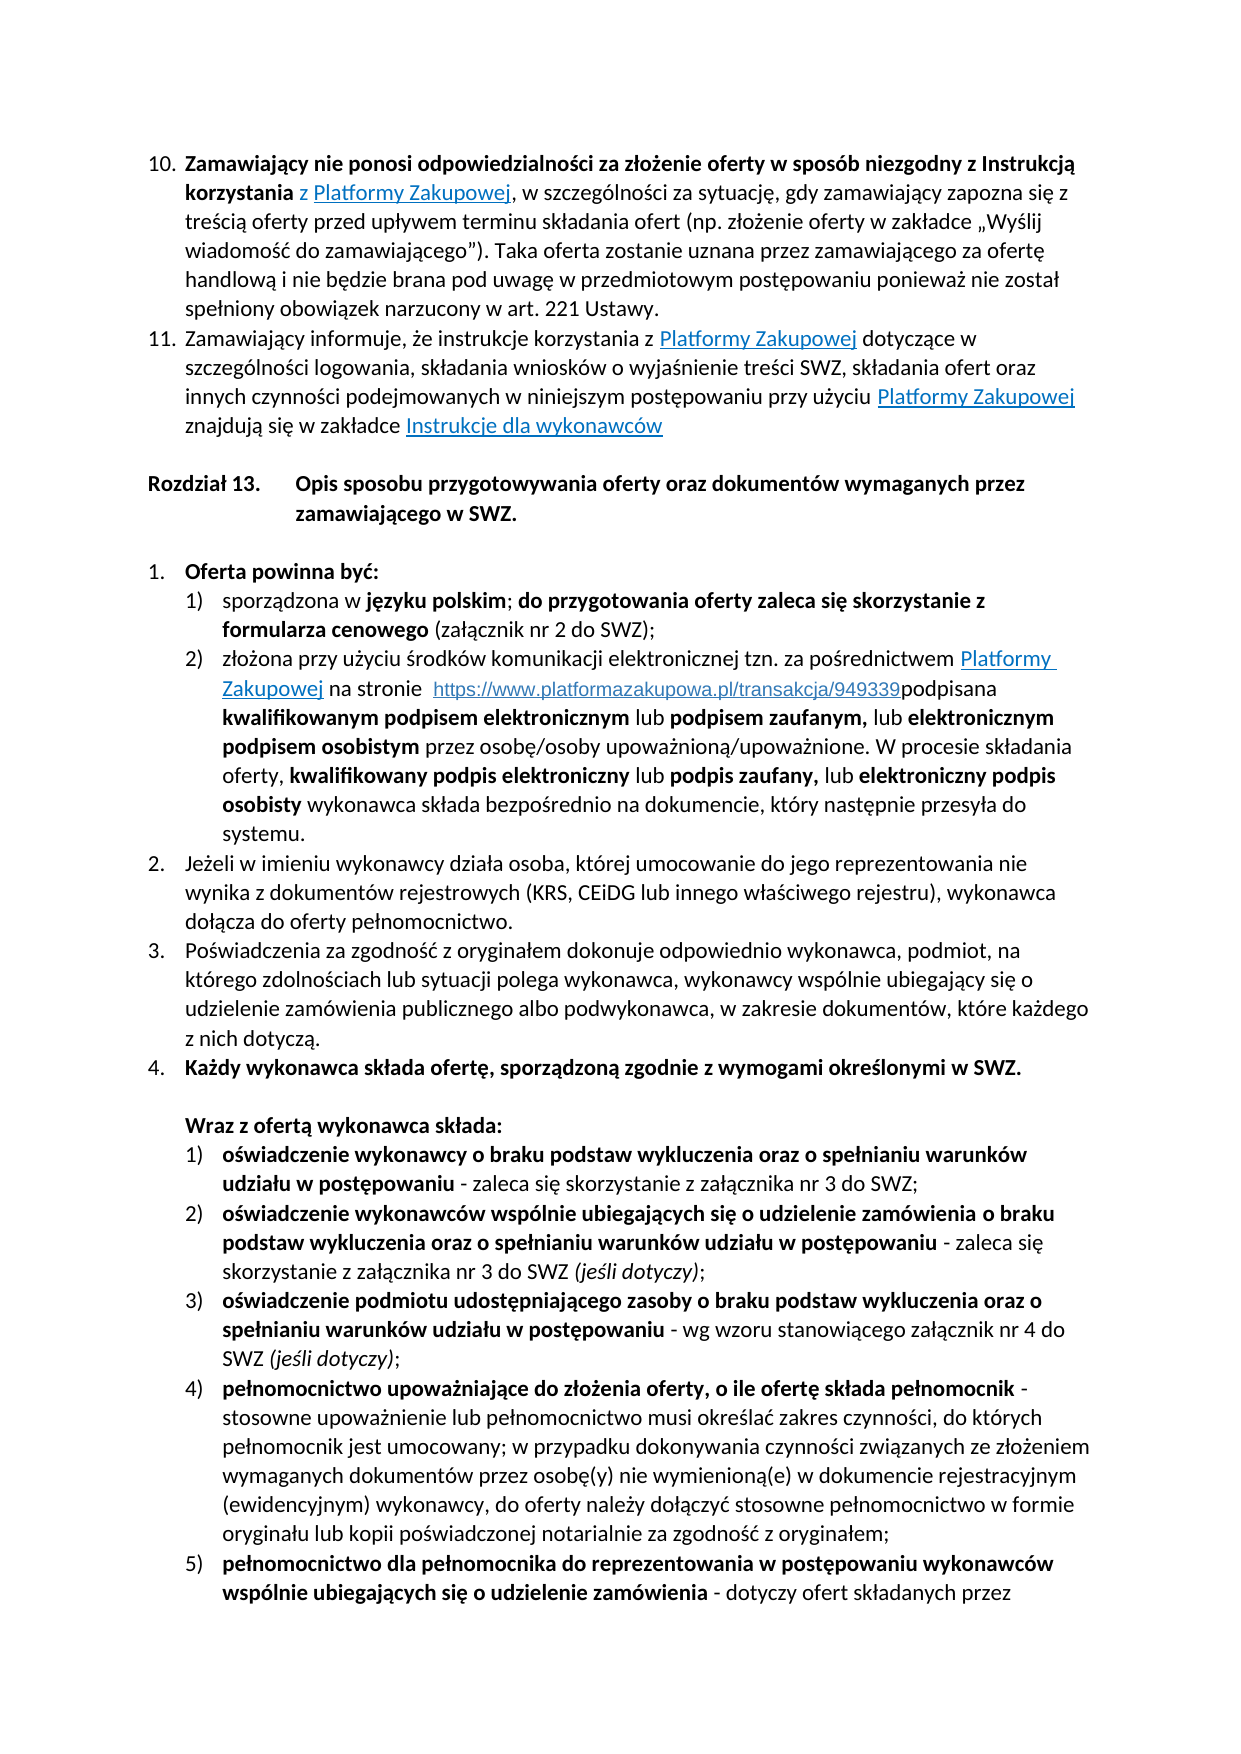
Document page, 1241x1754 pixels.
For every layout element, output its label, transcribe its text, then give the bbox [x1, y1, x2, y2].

list oświadczenie wykonawców wspólnie ubiegających się o udzielenie zamówienia o braku podstaw wykluczenia oraz o spełnianiu warunków udziału w postępowaniu - zaleca się skorzystanie z załącznika nr 3 do SWZ (jeśli dotyczy); [185, 1198, 1093, 1285]
list Każdy wykonawca składa ofertę, sporządzoną zgodnie z wymogami określonymi w SWZ. [148, 1052, 1093, 1110]
list złożona przy użyciu środków komunikacji elektronicznej tzn. za pośrednictwem Platformy Zakupowej na stronie https://www.platformazakupowa.pl/transakcja/949339podpisana kwalifikowanym podpisem elektronicznym lub podpisem zaufanym, lub elektronicznym podpisem osobistym przez osobę/osoby upoważnioną/upoważnione. W procesie składania oferty, kwalifikowany podpis elektroniczny lub podpis zaufany, lub elektroniczny podpis osobisty wykonawca składa bezpośrednio na dokumencie, który następnie przesyła do systemu. [185, 643, 1093, 848]
list Poświadczenia za zgodność z oryginałem dokonuje odpowiednio wykonawca, podmiot, na którego zdolnościach lub sytuacji polega wykonawca, wykonawcy wspólnie ubiegający się o udzielenie zamówienia publicznego albo podwykonawca, w zakresie dokumentów, które każdego z nich dotyczą. [148, 935, 1093, 1052]
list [185, 1548, 1093, 1606]
subtitle Rozdział 13. Opis sposobu przygotowywania oferty oraz dokumentów wymaganych przez zamawiającego w SWZ. [148, 468, 1093, 556]
list Zamawiający nie ponosi odpowiedzialności za złożenie oferty w sposób niezgodny z Instrukcją korzystania z Platformy Zakupowej, w szczególności za sytuację, gdy zamawiający zapozna się z treścią oferty przed upływem terminu składania ofert (np. złożenie oferty w zakładce „Wyślij wiadomość do zamawiającego”). Taka oferta zostanie uznana przez zamawiającego za ofertę handlową i nie będzie brana pod uwagę w przedmiotowym postępowaniu ponieważ nie został spełniony obowiązek narzucony w art. 221 Ustawy. [148, 148, 1093, 323]
list Oferta powinna być: [148, 556, 1093, 585]
list oświadczenie wykonawcy o braku podstaw wykluczenia oraz o spełnianiu warunków udziału w postępowaniu - zaleca się skorzystanie z załącznika nr 3 do SWZ; [185, 1139, 1093, 1198]
list oświadczenie podmiotu udostępniającego zasoby o braku podstaw wykluczenia oraz o spełnianiu warunków udziału w postępowaniu - wg wzoru stanowiącego załącznik nr 4 do SWZ (jeśli dotyczy); [185, 1285, 1093, 1373]
list Zamawiający informuje, że instrukcje korzystania z Platformy Zakupowej dotyczące w szczególności logowania, składania wniosków o wyjaśnienie treści SWZ, składania ofert oraz innych czynności podejmowanych w niniejszym postępowaniu przy użyciu Platformy Zakupowej znajdują się w zakładce Instrukcje dla wykonawców [148, 323, 1093, 439]
list sporządzona w języku polskim; do przygotowania oferty zaleca się skorzystanie z formularza cenowego (załącznik nr 2 do SWZ); [185, 585, 1093, 643]
list pełnomocnictwo upoważniające do złożenia oferty, o ile ofertę składa pełnomocnik - stosowne upoważnienie lub pełnomocnictwo musi określać zakres czynności, do których pełnomocnik jest umocowany; w przypadku dokonywania czynności związanych ze złożeniem wymaganych dokumentów przez osobę(y) nie wymienioną(e) w dokumencie rejestracyjnym (ewidencyjnym) wykonawcy, do oferty należy dołączyć stosowne pełnomocnictwo w formie oryginału lub kopii poświadczonej notarialnie za zgodność z oryginałem; [185, 1373, 1093, 1548]
list Jeżeli w imieniu wykonawcy działa osoba, której umocowanie do jego reprezentowania nie wynika z dokumentów rejestrowych (KRS, CEiDG lub innego właściwego rejestru), wykonawca dołącza do oferty pełnomocnictwo. [148, 848, 1093, 935]
text Wraz z ofertą wykonawca składa: [185, 1110, 1093, 1139]
